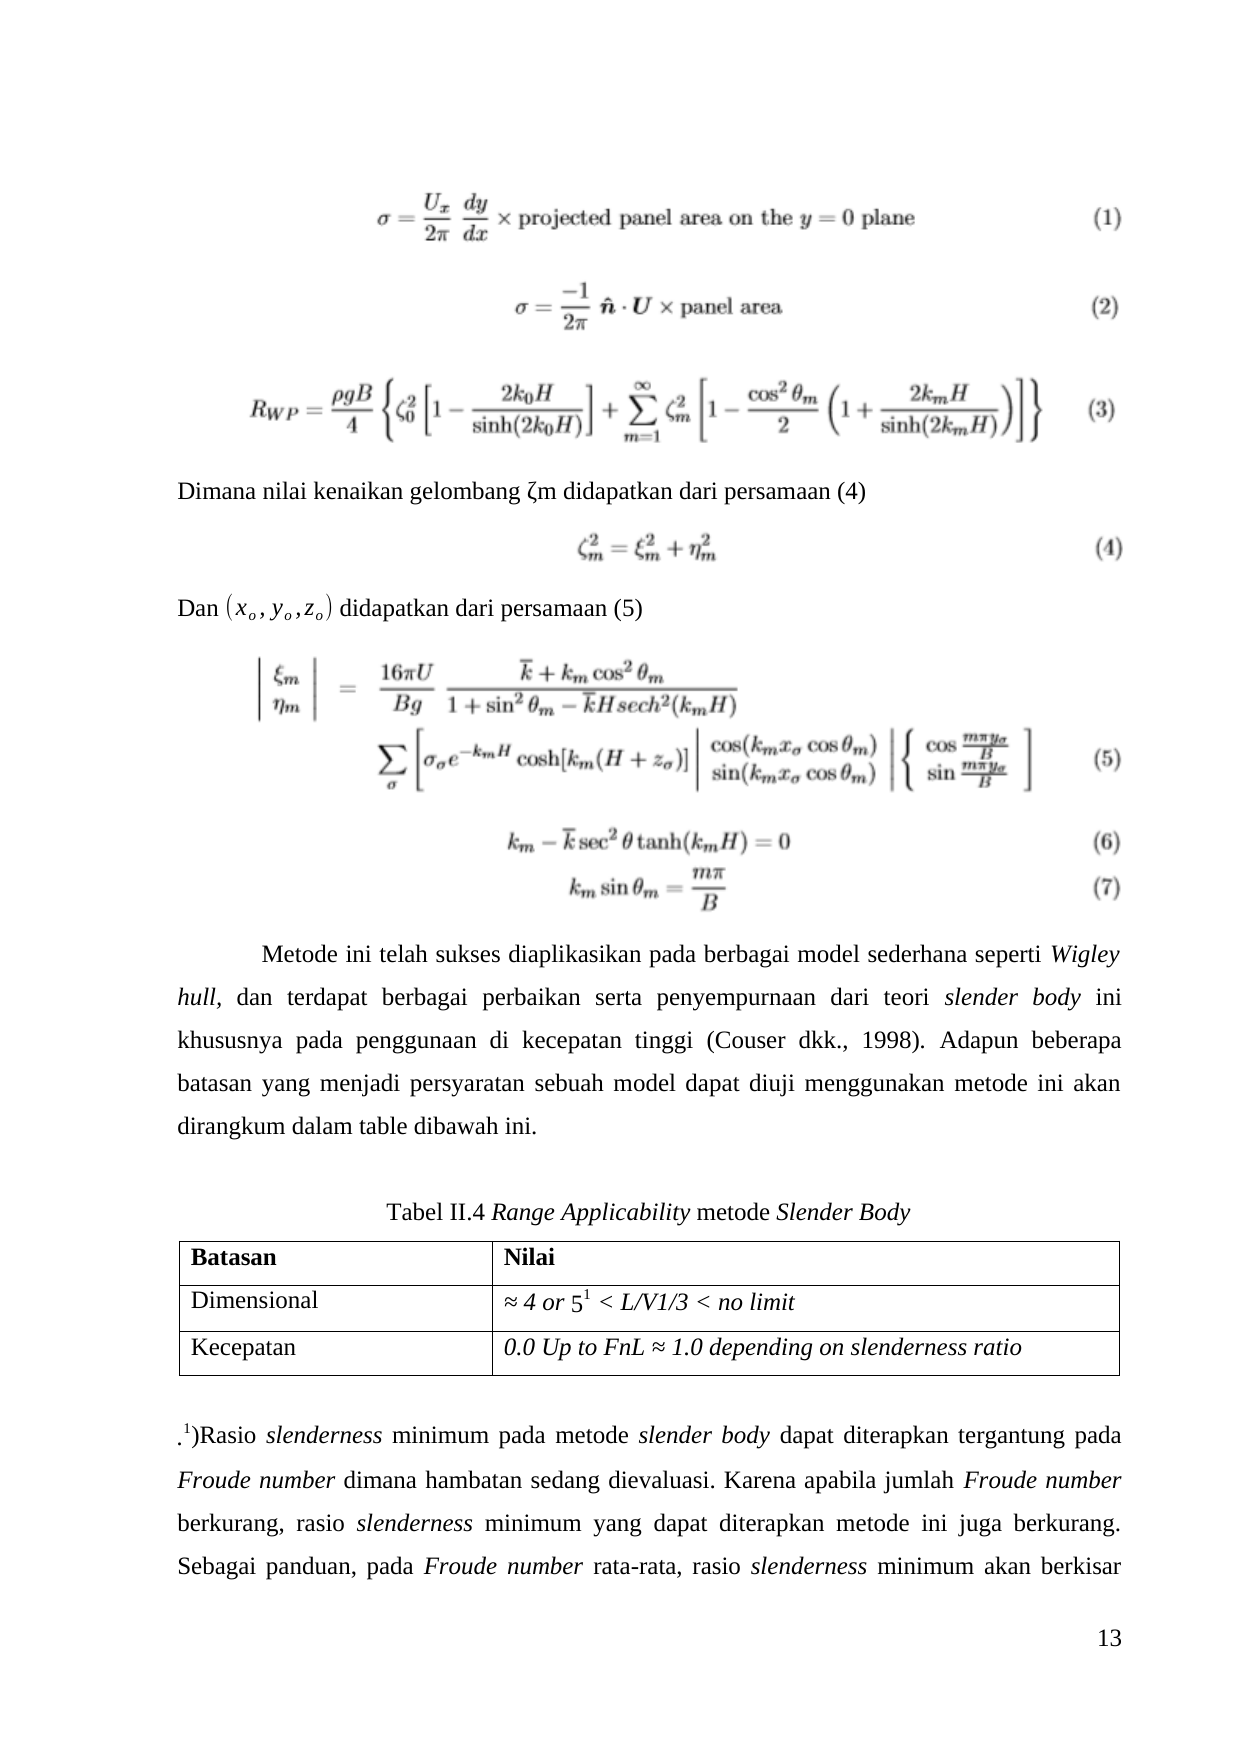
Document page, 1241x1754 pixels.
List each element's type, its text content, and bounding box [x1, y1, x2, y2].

table_cell 0.0 Up to FnL ≈ 1.0 depending on slenderness ratio [493, 1332, 1119, 1375]
table_cell Kecepatan [180, 1332, 492, 1375]
picture [177, 269, 1128, 346]
table_header Batasan [180, 1242, 492, 1284]
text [177, 1419, 1122, 1580]
picture [177, 360, 1125, 462]
text Metode ini telah sukses diaplikasikan pada berbagai model sederhana seperti Wigley hull, dan terdapat berbagai perbaikan serta penyempurnaan dari teori slender body ini khususnya pada penggunaan di kecepatan tinggi (Couser dkk., 1998). Adapun beberapa batasan yang menjadi persyaratan sebuah model dapat diuji menggunakan metode ini akan dirangkum dalam table dibawah ini. [177, 939, 1122, 1140]
table_cell Dimensional [180, 1286, 492, 1331]
table_cell ≈ 4 or < L/V1/3 < no limit [493, 1286, 1119, 1331]
picture [177, 177, 1131, 255]
text Tabel II.4 Range Applicability metode Slender Body [177, 1197, 1122, 1226]
picture [177, 823, 1133, 925]
text Dimana nilai kenaikan gelombang ζm didapatkan dari persamaan (4) [177, 476, 1122, 505]
text Dan didapatkan dari persamaan (5) [177, 592, 1122, 624]
table_header Nilai [493, 1242, 1119, 1284]
picture [177, 638, 1125, 810]
picture [177, 519, 1137, 578]
